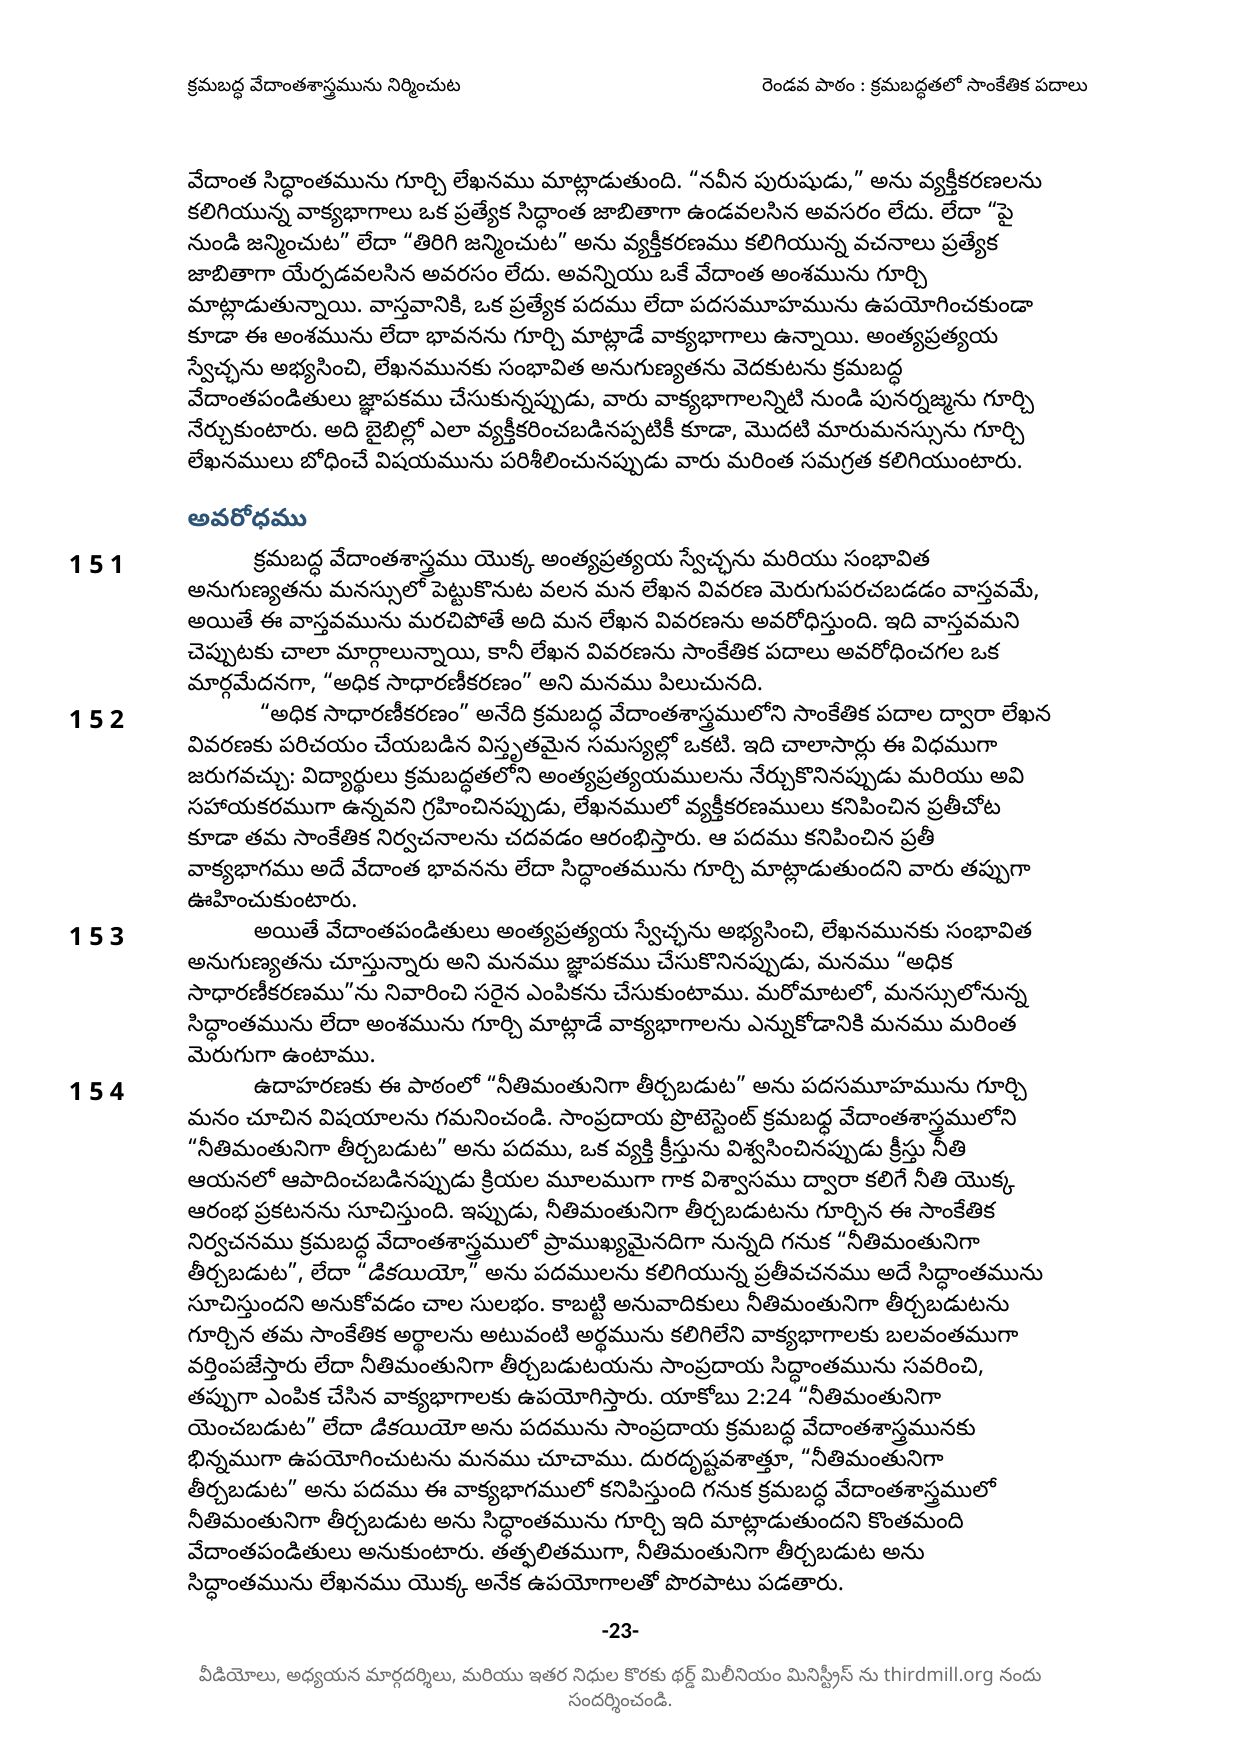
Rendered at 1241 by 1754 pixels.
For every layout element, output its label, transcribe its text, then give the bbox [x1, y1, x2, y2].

text క్రమబద్ధ వేదాంతశాస్త్రము యొక్క అంత్యప్రత్యయ స్వేచ్ఛను మరియు సంభావిత అనుగుణ్యతను మనస్సులో పెట్టుకొనుట వలన మన లేఖన వివరణ మెరుగుపరచబడడం వాస్తవమే, అయితే ఈ వాస్తవమును మరచిపోతే అది మన లేఖన వివరణను అవరోధిస్తుంది. ఇది వాస్తవమని చెప్పుటకు చాలా మార్గాలున్నాయి, కానీ లేఖన వివరణను సాంకేతిక పదాలు అవరోధించగల ఒక మార్గమేదనగా, “అధిక సాధారణీకరణం” అని మనము పిలుచునది. [187, 546, 1053, 702]
text ఉదాహరణకు ఈ పాఠంలో “నీతిమంతునిగా తీర్చబడుట” అను పదసమూహమును గూర్చి మనం చూచిన విషయాలను గమనించండి. సాంప్రదాయ ప్రొటెస్టెంట్ క్రమబధ్ధ వేదాంతశాస్త్రములోని “నీతిమంతునిగా తీర్చబడుట” అను పదము, ఒక వ్యక్తి క్రీస్తును విశ్వసించినప్పుడు క్రీస్తు నీతి ఆయనలో ఆపాదించబడినప్పుడు క్రియల మూలముగా గాక విశ్వాసము ద్వారా కలిగే నీతి యొక్క ఆరంభ ప్రకటనను సూచిస్తుంది. ఇప్పుడు, నీతిమంతునిగా తీర్చబడుటను గూర్చిన ఈ సాంకేతిక నిర్వచనము క్రమబద్ధ వేదాంతశాస్త్రములో ప్రాముఖ్యమైనదిగా నున్నది గనుక “నీతిమంతునిగా తీర్చబడుట”, లేదా “డికయియో,” అను పదములను కలిగియున్న ప్రతీవచనము అదే సిద్ధాంతమును సూచిస్తుందని అనుకోవడం చాల సులభం. కాబట్టి అనువాదికులు నీతిమంతునిగా తీర్చబడుటను గూర్చిన తమ సాంకేతిక అర్థాలను అటువంటి అర్థమును కలిగిలేని వాక్యభాగాలకు బలవంతముగా వర్తింపజేస్తారు లేదా నీతిమంతునిగా తీర్చబడుటయను సాంప్రదాయ సిద్ధాంతమును సవరించి, తప్పుగా ఎంపిక చేసిన వాక్యభాగాలకు ఉపయోగిస్తారు. యాకోబు 2:24 “నీతిమంతునిగా యెంచబడుట” లేదా డికయియో అను పదమును సాంప్రదాయ క్రమబద్ధ వేదాంతశాస్త్రమునకు భిన్నముగా ఉపయోగించుటను మనము చూచాము. దురదృష్టవశాత్తూ, “నీతిమంతునిగా తీర్చబడుట” అను పదము ఈ వాక్యభాగములో కనిపిస్తుంది గనుక క్రమబద్ధ వేదాంతశాస్త్రములో నీతిమంతునిగా తీర్చబడుట అను సిద్ధాంతమును గూర్చి ఇది మాట్లాడుతుందని కొంతమంది వేదాంతపండితులు అనుకుంటారు. తత్ఫలితముగా, నీతిమంతునిగా తీర్చబడుట అను సిద్ధాంతమును లేఖనము యొక్క అనేక ఉపయోగాలతో పొరపాటు పడతారు. [187, 1074, 1053, 1602]
text “అధిక సాధారణీకరణం” అనేది క్రమబద్ధ వేదాంతశాస్త్రములోని సాంకేతిక పదాల ద్వారా లేఖన వివరణకు పరిచయం చేయబడిన విస్తృతమైన సమస్యల్లో ఒకటి. ఇది చాలాసార్లు ఈ విధముగా జరుగవచ్చు: విద్యార్థులు క్రమబద్ధతలోని అంత్యప్రత్యయములను నేర్చుకొనినప్పుడు మరియు అవి సహాయకరముగా ఉన్నవని గ్రహించినప్పుడు, లేఖనములో వ్యక్తీకరణములు కనిపించిన ప్రతీచోట కూడా తమ సాంకేతిక నిర్వచనాలను చదవడం ఆరంభిస్తారు. ఆ పదము కనిపించిన ప్రతీ వాక్యభాగము అదే వేదాంత భావనను లేదా సిద్ధాంతమును గూర్చి మాట్లాడుతుందని వారు తప్పుగా ఊహించుకుంటారు. [187, 702, 1053, 919]
text అయితే వేదాంతపండితులు అంత్యప్రత్యయ స్వేచ్ఛను అభ్యసించి, లేఖనమునకు సంభావిత అనుగుణ్యతను చూస్తున్నారు అని మనము జ్ఞాపకము చేసుకొనినప్పుడు, మనము “అధిక సాధారణీకరణము”ను నివారించి సరైన ఎంపికను చేసుకుంటాము. మరోమాటలో, మనస్సులోనున్న సిద్ధాంతమును లేదా అంశమును గూర్చి మాట్లాడే వాక్యభాగాలను ఎన్నుకోడానికి మనము మరింత మెరుగుగా ఉంటాము. [187, 919, 1053, 1074]
subtitle అవరోధము [187, 504, 1053, 538]
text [187, 169, 1053, 479]
